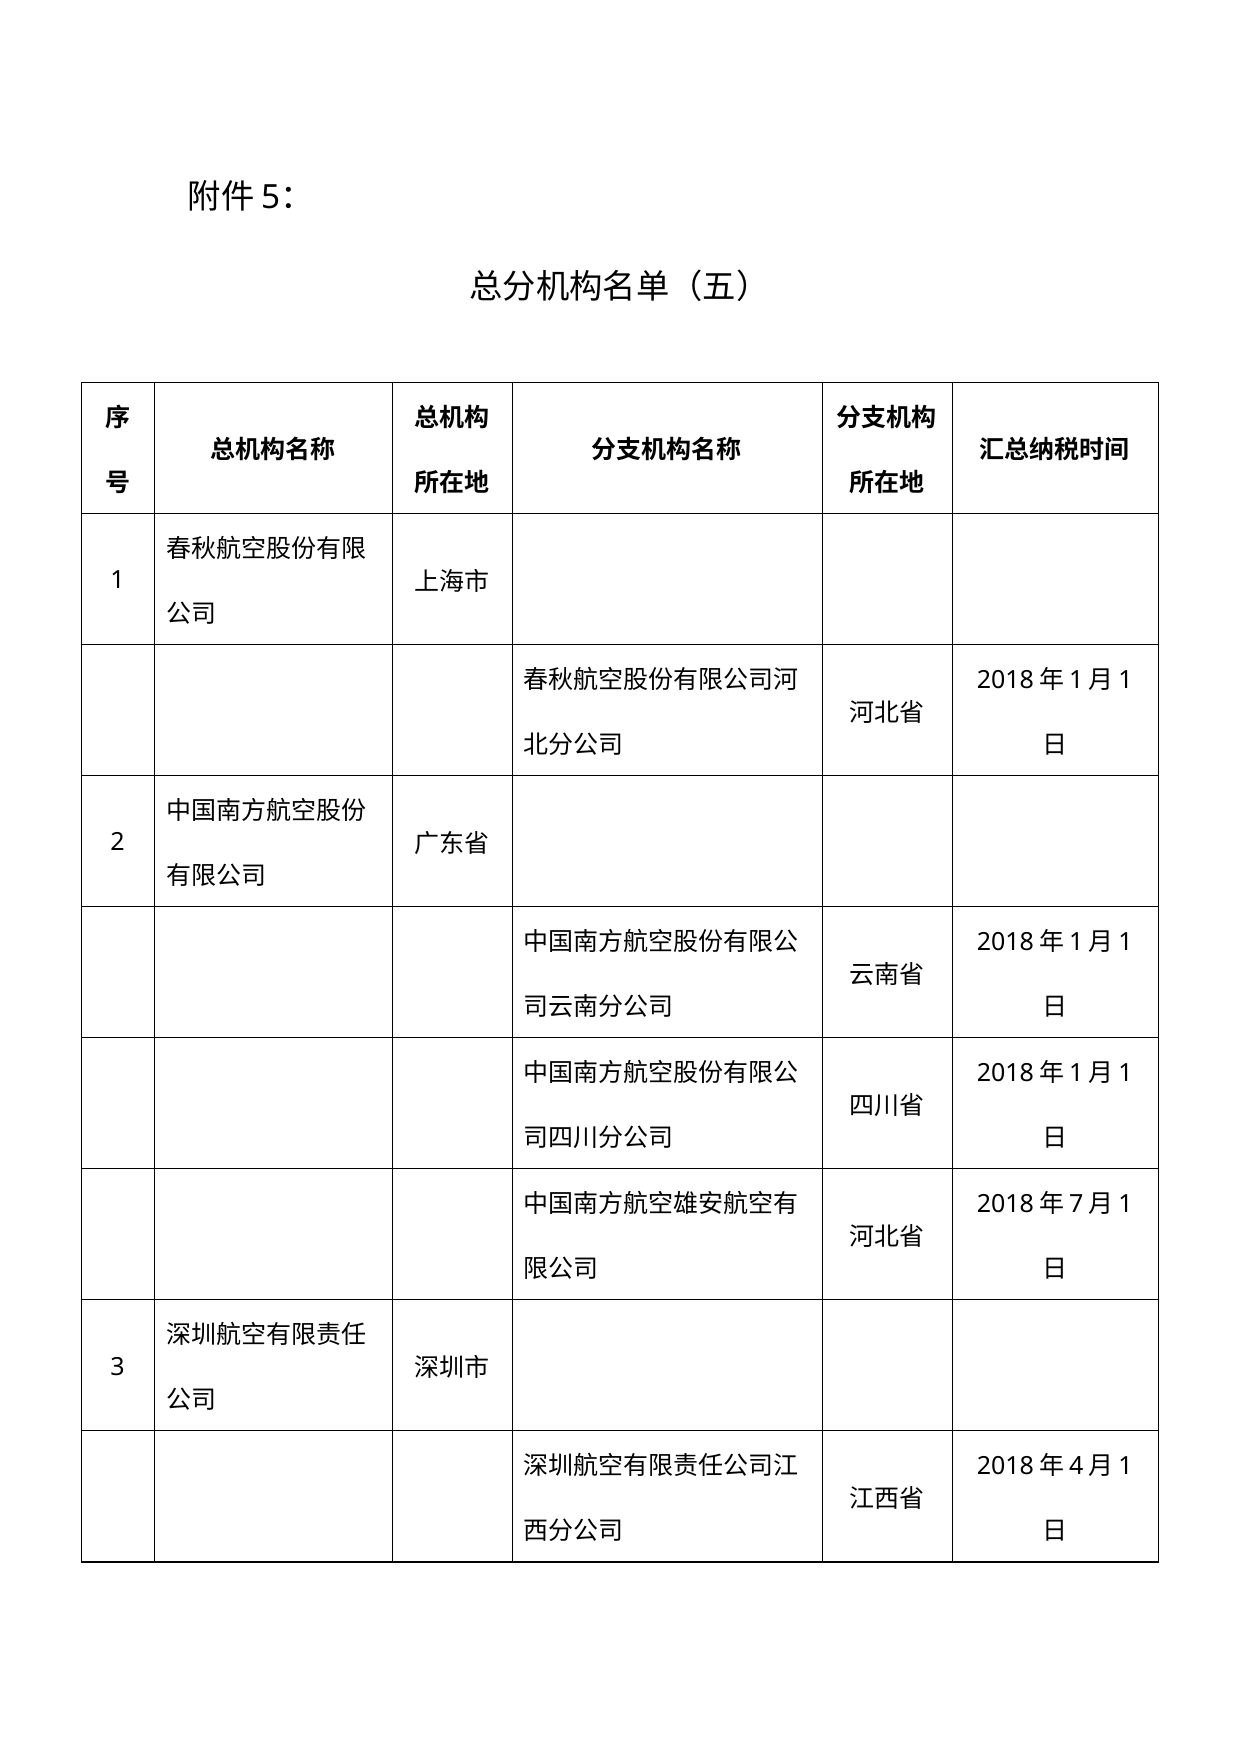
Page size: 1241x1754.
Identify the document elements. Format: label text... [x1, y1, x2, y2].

table_cell [393, 1431, 512, 1561]
table_cell 2018年1月1日 [953, 645, 1158, 775]
table_header 汇总纳税时间 [953, 383, 1158, 513]
table_cell 上海市 [393, 514, 512, 644]
table_cell [82, 907, 154, 1037]
table_cell [513, 1300, 822, 1430]
table_cell 云南省 [823, 907, 952, 1037]
table_cell [155, 1169, 392, 1299]
table_cell [513, 776, 822, 906]
table_cell 深圳航空有限责任公司江西分公司 [513, 1431, 822, 1561]
table_cell [823, 514, 952, 644]
table_cell 2018年1月1日 [953, 1038, 1158, 1168]
table_cell 2018年7月1日 [953, 1169, 1158, 1299]
table_header 序号 [82, 383, 154, 513]
table_cell [393, 1169, 512, 1299]
table_cell [823, 776, 952, 906]
table_cell [953, 1300, 1158, 1430]
table_cell 中国南方航空股份有限公司 [155, 776, 392, 906]
table_cell [82, 645, 154, 775]
table_cell 3 [82, 1300, 154, 1430]
table_cell 中国南方航空雄安航空有限公司 [513, 1169, 822, 1299]
table_cell 深圳市 [393, 1300, 512, 1430]
table_cell 河北省 [823, 645, 952, 775]
table_cell 2018年4月1日 [953, 1431, 1158, 1561]
table_cell [155, 1431, 392, 1561]
table_cell 中国南方航空股份有限公司云南分公司 [513, 907, 822, 1037]
table_cell 2 [82, 776, 154, 906]
table_header 总机构名称 [155, 383, 392, 513]
table_header 分支机构名称 [513, 383, 822, 513]
table_cell 1 [82, 514, 154, 644]
table_cell 四川省 [823, 1038, 952, 1168]
table_cell [393, 645, 512, 775]
table_cell [155, 1038, 392, 1168]
table_cell [953, 514, 1158, 644]
text 总分机构名单（五） [187, 252, 1051, 317]
table_cell [82, 1038, 154, 1168]
table_cell [82, 1431, 154, 1561]
table_cell 2018年1月1日 [953, 907, 1158, 1037]
table_cell 广东省 [393, 776, 512, 906]
table_cell [155, 907, 392, 1037]
text 附件5： [187, 162, 1051, 227]
table_cell 中国南方航空股份有限公司四川分公司 [513, 1038, 822, 1168]
table_cell [82, 1169, 154, 1299]
table_cell [823, 1300, 952, 1430]
table_cell [513, 514, 822, 644]
table_header 分支机构所在地 [823, 383, 952, 513]
table_cell 深圳航空有限责任公司 [155, 1300, 392, 1430]
table_cell [393, 907, 512, 1037]
table_cell [953, 776, 1158, 906]
table_cell [393, 1038, 512, 1168]
table_cell 春秋航空股份有限公司河北分公司 [513, 645, 822, 775]
table_header 总机构所在地 [393, 383, 512, 513]
table_cell 春秋航空股份有限公司 [155, 514, 392, 644]
table_cell 河北省 [823, 1169, 952, 1299]
table_cell 江西省 [823, 1431, 952, 1561]
table_cell [155, 645, 392, 775]
